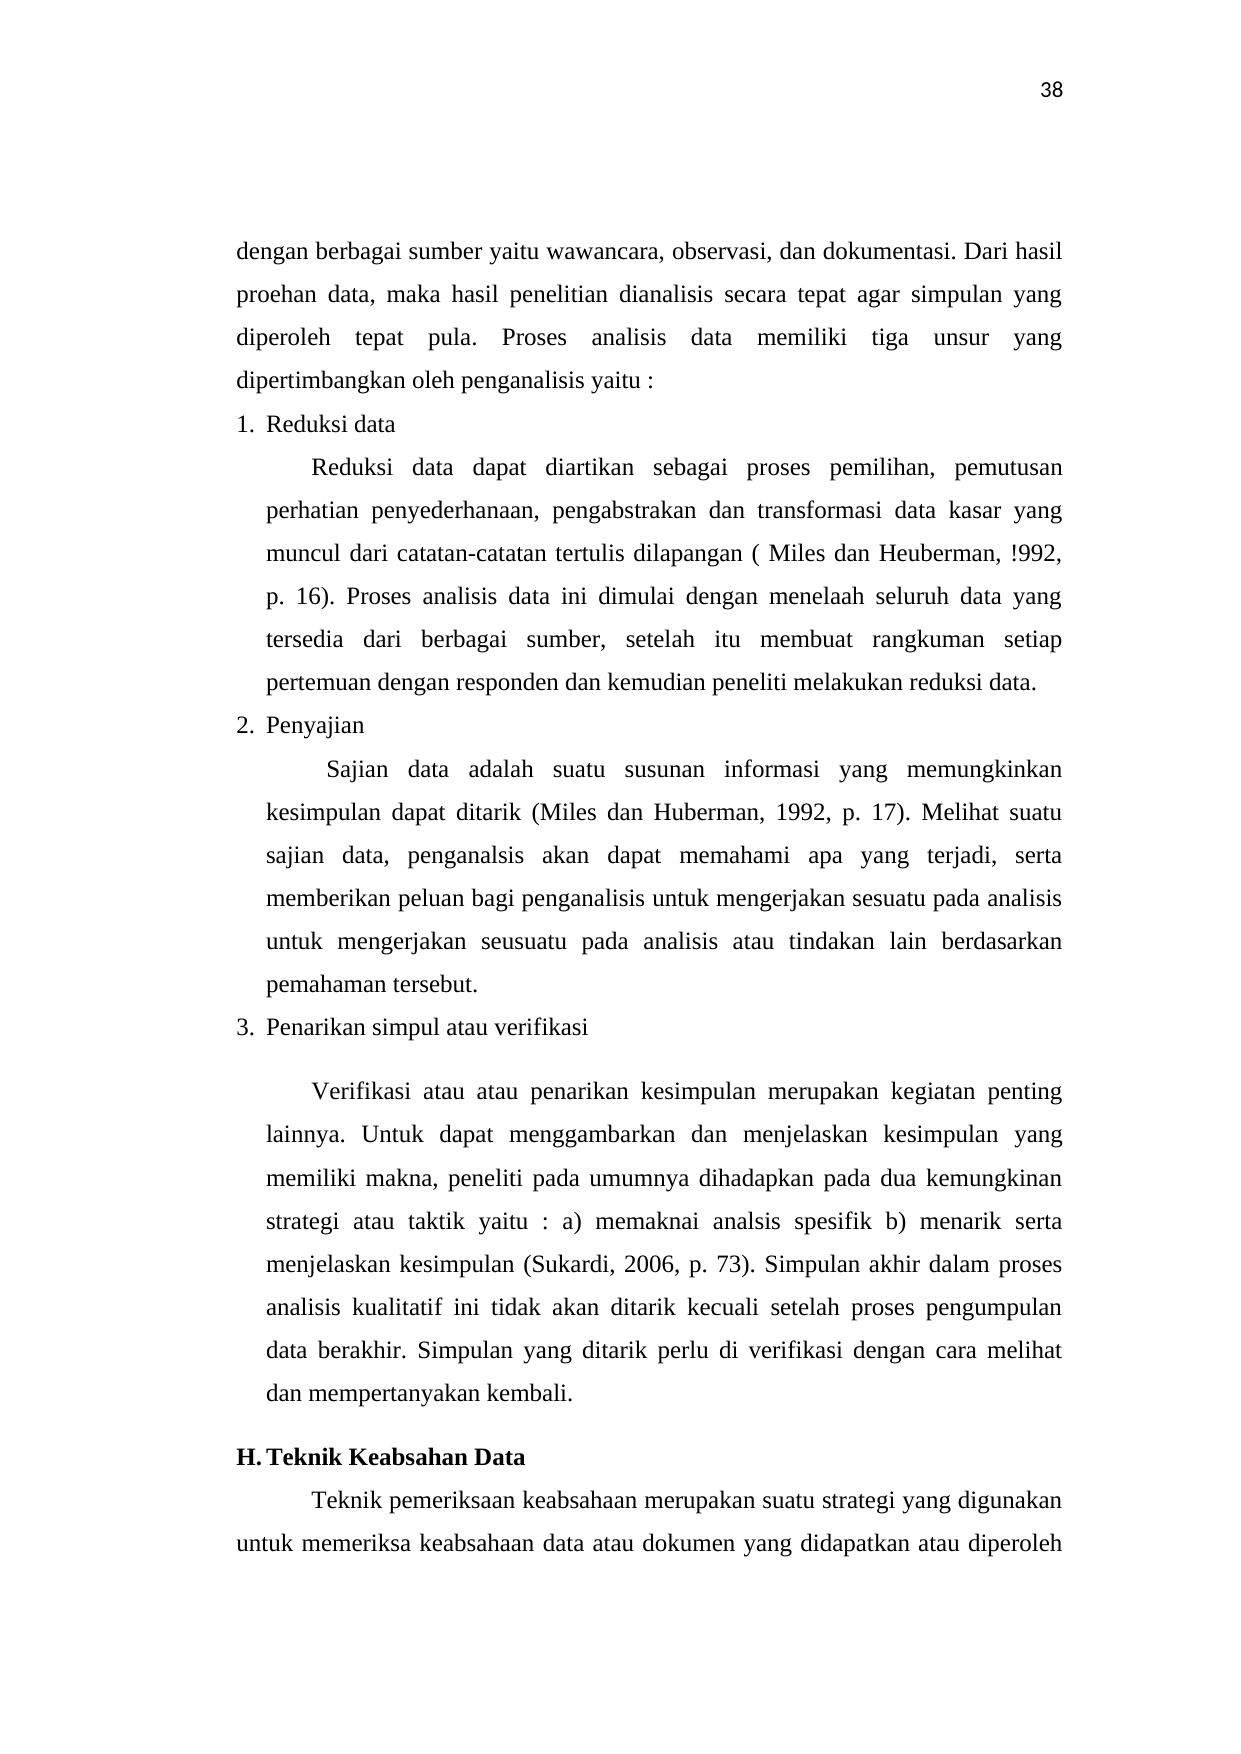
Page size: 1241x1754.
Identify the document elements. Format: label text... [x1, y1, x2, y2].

list Reduksi data [236, 409, 1063, 437]
list Penarikan simpul atau verifikasi [236, 1012, 1063, 1041]
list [236, 236, 1063, 394]
list Teknik Keabsahan Data [236, 1442, 1063, 1471]
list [236, 1485, 1063, 1557]
list Penyajian [236, 711, 1063, 739]
text Verifikasi atau atau penarikan kesimpulan merupakan kegiatan penting lainnya. Untuk dapat menggambarkan dan menjelaskan kesimpulan yang memiliki makna, peneliti pada umumnya dihadapkan pada dua kemungkinan strategi atau taktik yaitu : a) memaknai analsis spesifik b) menarik serta menjelaskan kesimpulan (Sukardi, 2006, p. 73). Simpulan akhir dalam proses analisis kualitatif ini tidak akan ditarik kecuali setelah proses pengumpulan data berakhir. Simpulan yang ditarik perlu di verifikasi dengan cara melihat dan mempertanyakan kembali. [266, 1076, 1063, 1407]
list Reduksi data dapat diartikan sebagai proses pemilihan, pemutusan perhatian penyederhanaan, pengabstrakan dan transformasi data kasar yang muncul dari catatan-catatan tertulis dilapangan ( Miles dan Heuberman, !992, p. 16). Proses analisis data ini dimulai dengan menelaah seluruh data yang tersedia dari berbagai sumber, setelah itu membuat rangkuman setiap pertemuan dengan responden dan kemudian peneliti melakukan reduksi data. [266, 452, 1063, 696]
list Sajian data adalah suatu susunan informasi yang memungkinkan kesimpulan dapat ditarik (Miles dan Huberman, 1992, p. 17). Melihat suatu sajian data, penganalsis akan dapat memahami apa yang terjadi, serta memberikan peluan bagi penganalisis untuk mengerjakan sesuatu pada analisis untuk mengerjakan seusuatu pada analisis atau tindakan lain berdasarkan pemahaman tersebut. [266, 754, 1063, 998]
